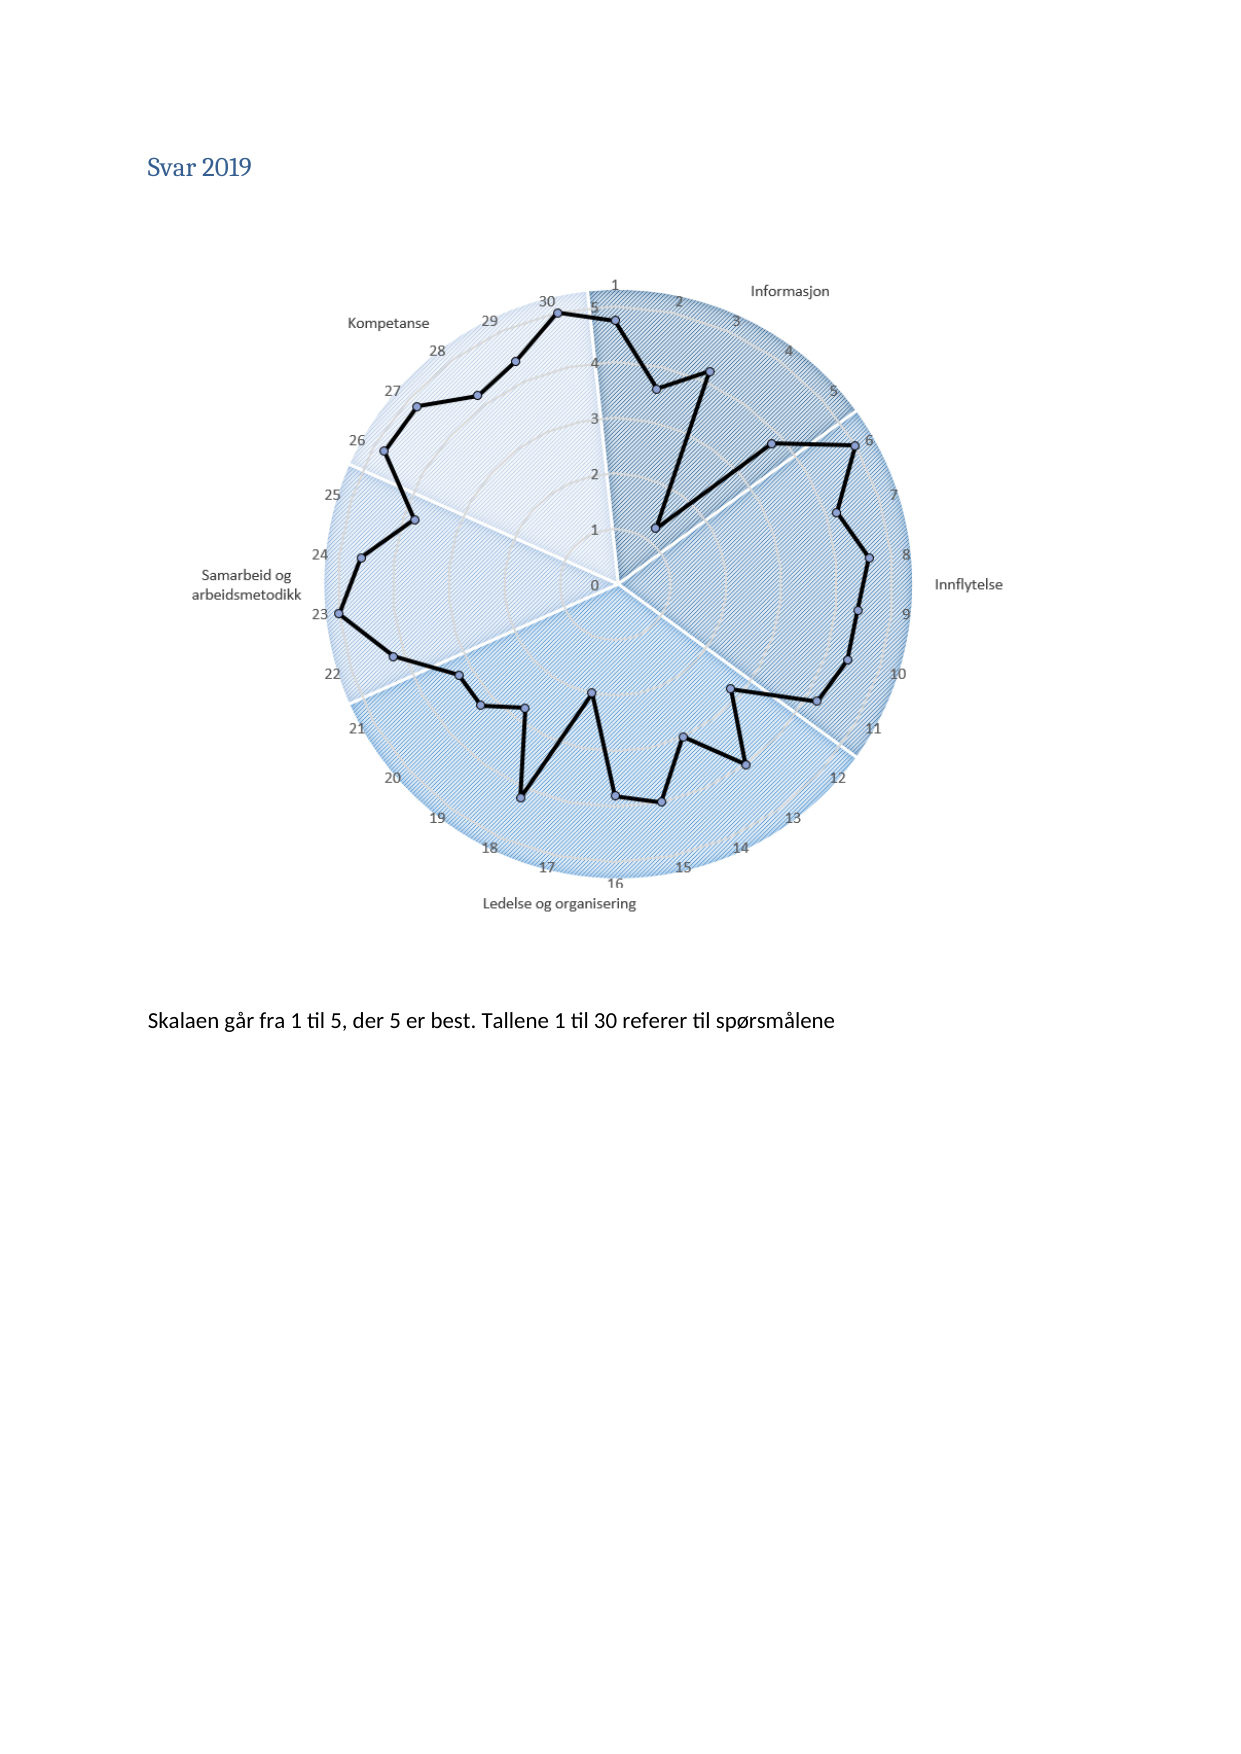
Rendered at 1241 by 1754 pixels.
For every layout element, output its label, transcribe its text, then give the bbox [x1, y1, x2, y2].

picture [147, 240, 1093, 929]
subtitle Svar 2019 [148, 152, 1093, 183]
text Skalaen går fra 1 til 5, der 5 er best. Tallene 1 til 30 referer til spørsmålene [148, 1007, 1093, 1034]
